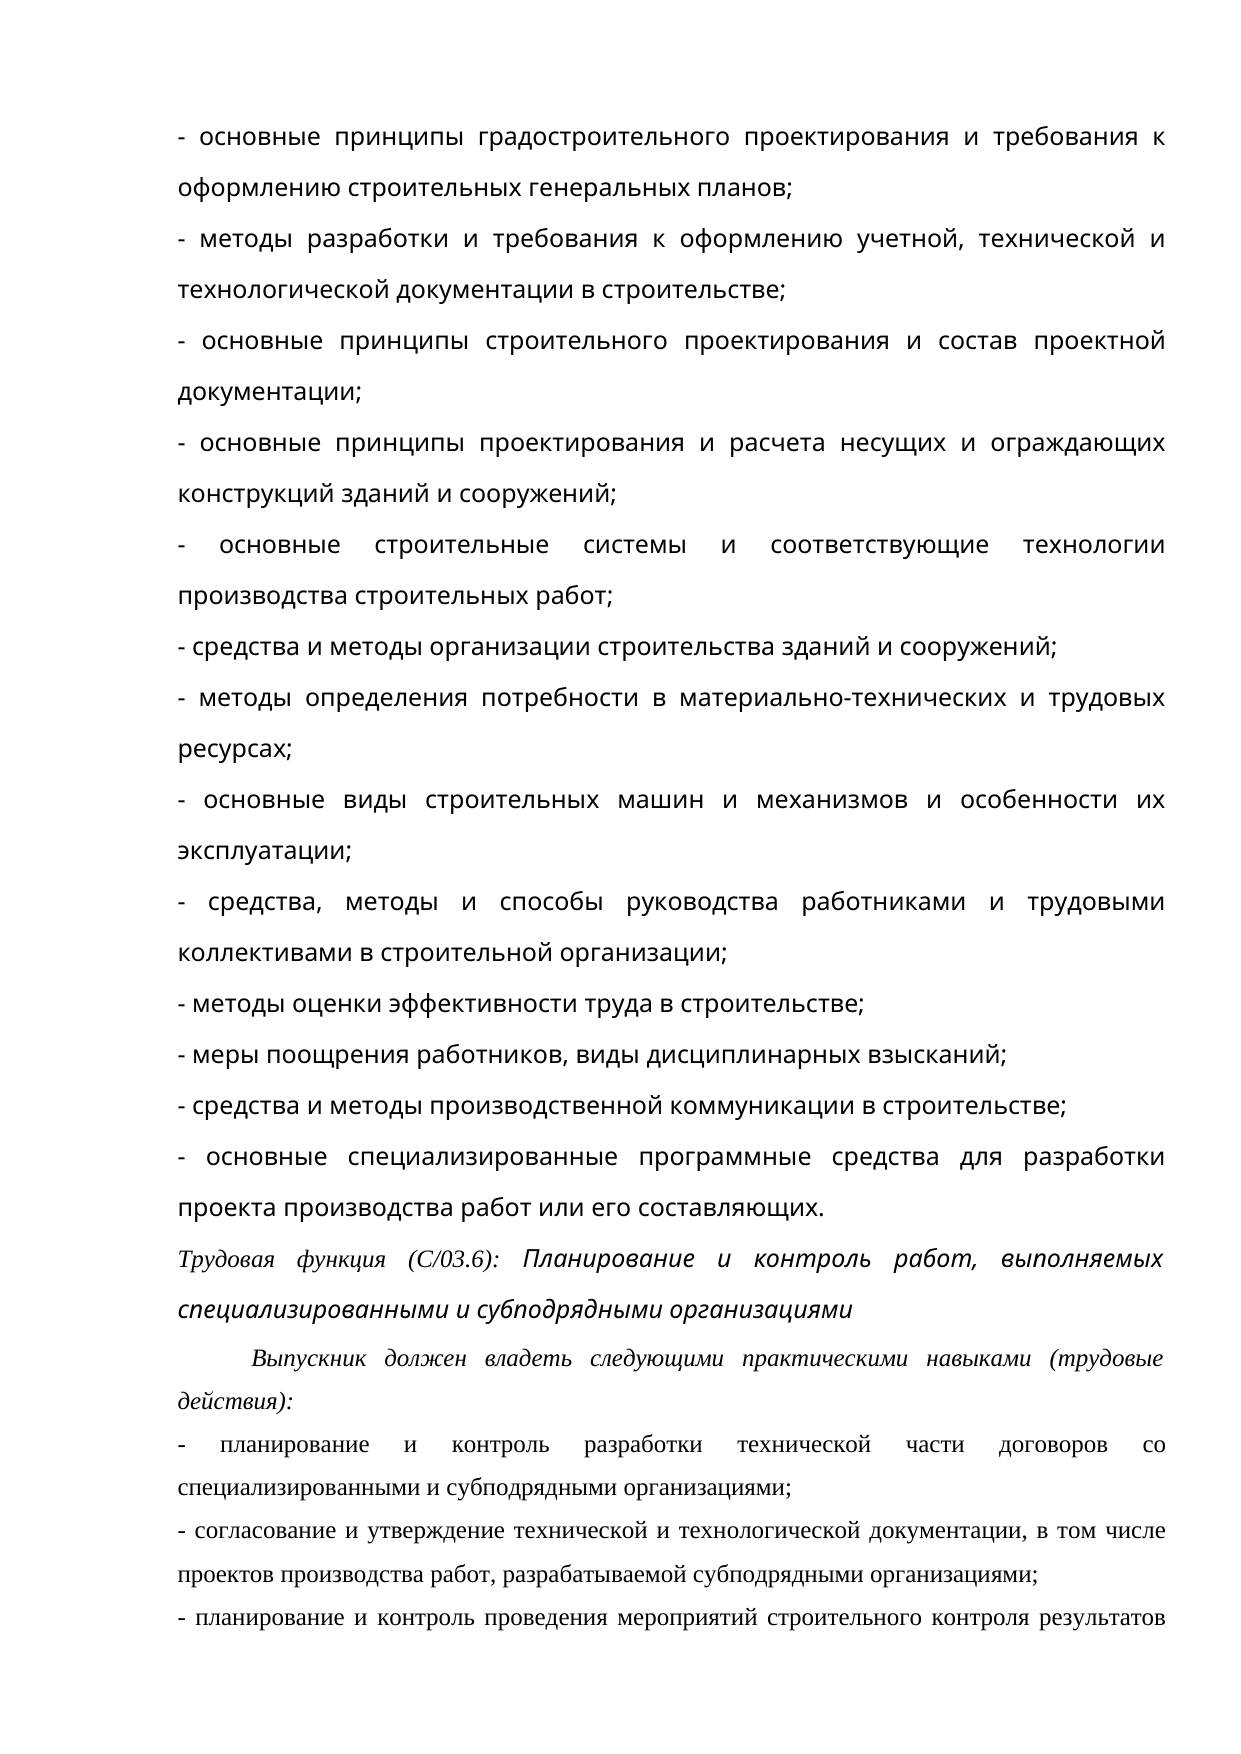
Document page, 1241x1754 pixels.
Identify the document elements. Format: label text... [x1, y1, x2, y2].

text - основные строительные системы и соответствующие технологии производства строительных работ; [177, 526, 1167, 612]
text - методы разработки и требования к оформлению учетной, технической и технологической документации в строительстве; [177, 220, 1167, 305]
text Трудовая функция (C/03.6): Планирование и контроль работ, выполняемых специализированными и субподрядными организациями [177, 1241, 1167, 1326]
text - средства и методы производственной коммуникации в строительстве; [177, 1088, 1167, 1122]
text - основные принципы строительного проектирования и состав проектной документации; [177, 322, 1167, 407]
text - основные виды строительных машин и механизмов и особенности их эксплуатации; [177, 782, 1167, 867]
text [177, 1602, 1167, 1631]
text - меры поощрения работников, виды дисциплинарных взысканий; [177, 1037, 1167, 1071]
text - методы оценки эффективности труда в строительстве; [177, 986, 1167, 1020]
text Выпускник должен владеть следующими практическими навыками (трудовые действия): [177, 1343, 1167, 1415]
text - основные принципы градостроительного проектирования и требования к оформлению строительных генеральных планов; [177, 118, 1167, 203]
text - средства и методы организации строительства зданий и сооружений; [177, 628, 1167, 663]
text - основные специализированные программные средства для разработки проекта производства работ или его составляющих. [177, 1139, 1167, 1224]
text - методы определения потребности в материально-технических и трудовых ресурсах; [177, 679, 1167, 765]
text - согласование и утверждение технической и технологической документации, в том числе проектов производства работ, разрабатываемой субподрядными организациями; [177, 1516, 1167, 1587]
text - основные принципы проектирования и расчета несущих и ограждающих конструкций зданий и сооружений; [177, 424, 1167, 509]
text - средства, методы и способы руководства работниками и трудовыми коллективами в строительной организации; [177, 884, 1167, 969]
text - планирование и контроль разработки технической части договоров со специализированными и субподрядными организациями; [177, 1429, 1167, 1501]
